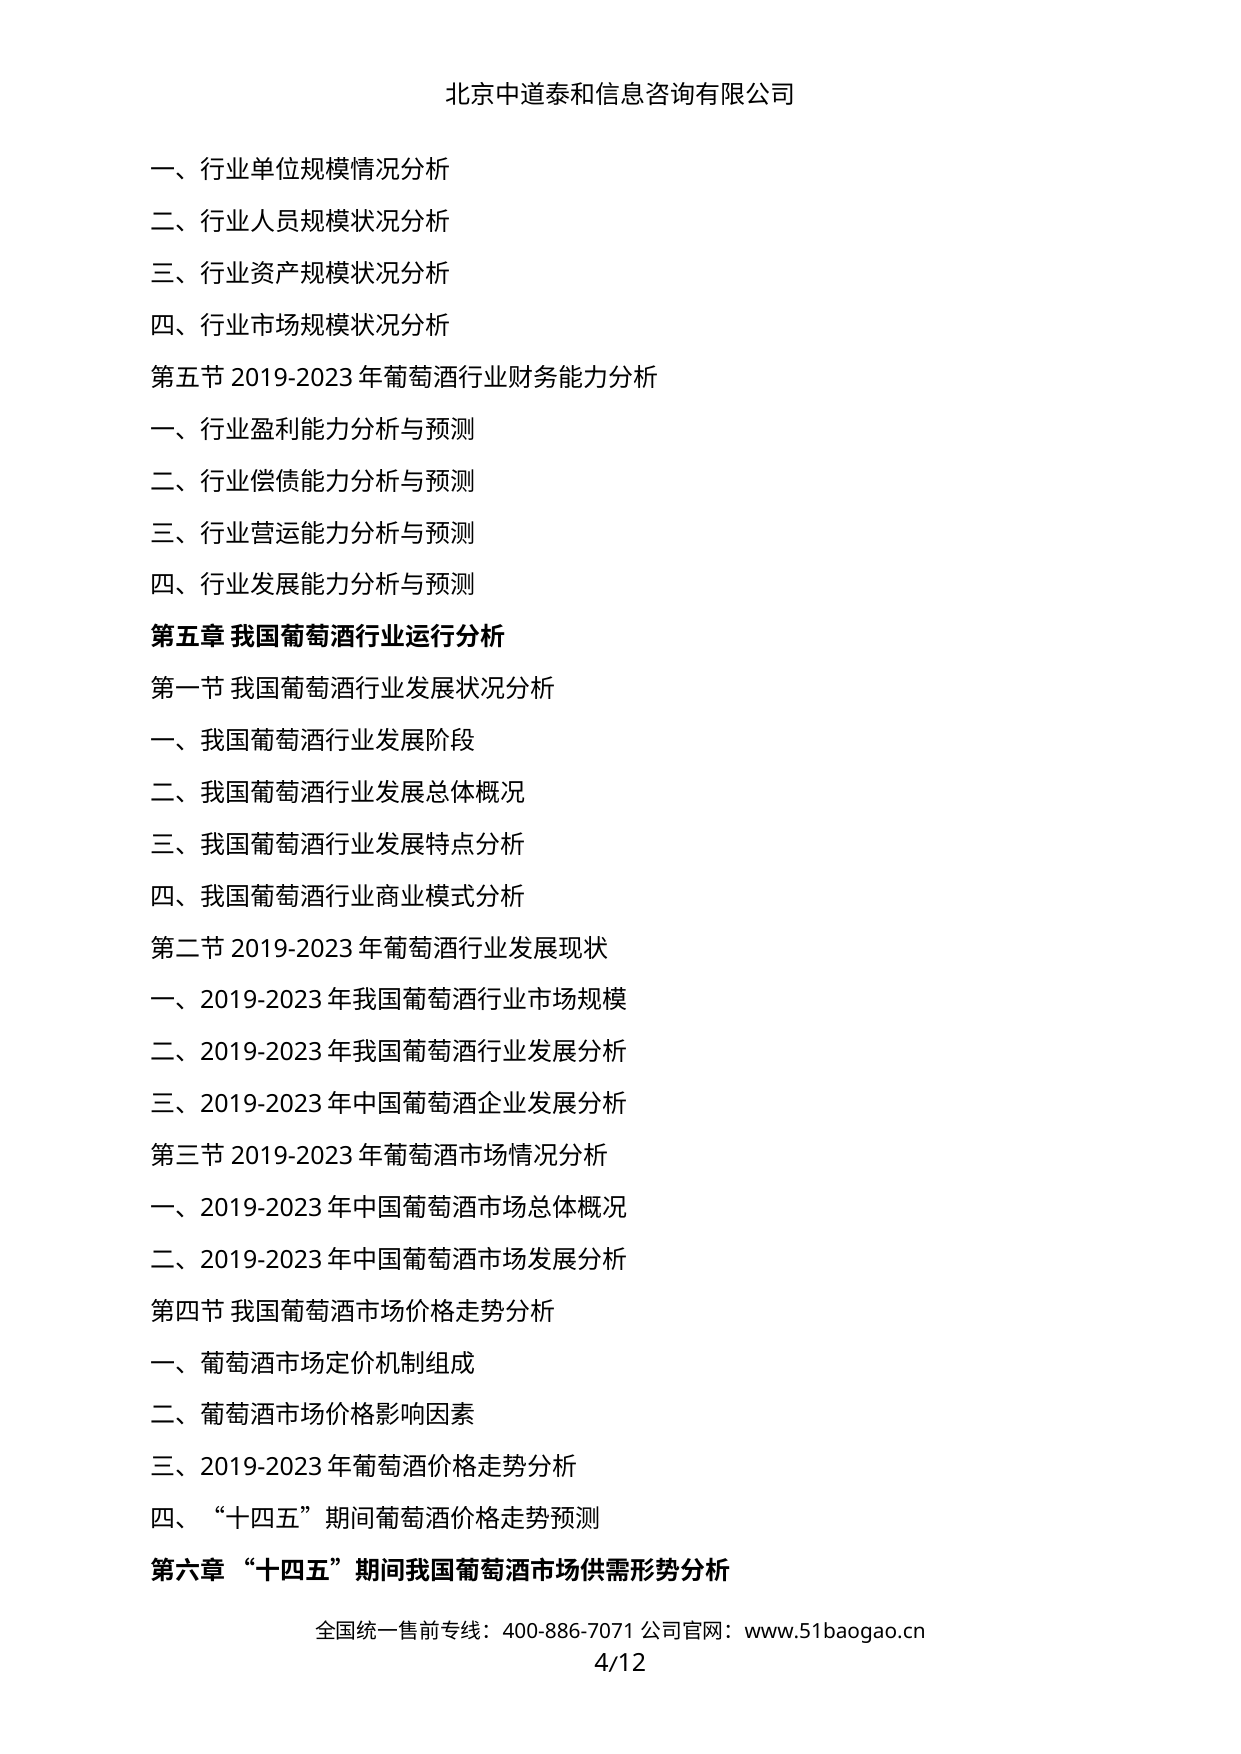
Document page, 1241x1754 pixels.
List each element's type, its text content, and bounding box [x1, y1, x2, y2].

text 第一节 我国葡萄酒行业发展状况分析 [150, 669, 1090, 705]
text 三、2019-2023年中国葡萄酒企业发展分析 [150, 1084, 1090, 1120]
text 第三节 2019-2023年葡萄酒市场情况分析 [150, 1136, 1090, 1172]
text 四、行业市场规模状况分析 [150, 306, 1090, 342]
text 三、2019-2023年葡萄酒价格走势分析 [150, 1447, 1090, 1483]
text 一、2019-2023年中国葡萄酒市场总体概况 [150, 1187, 1090, 1224]
text 第五节 2019-2023年葡萄酒行业财务能力分析 [150, 357, 1090, 394]
text 第六章 “十四五”期间我国葡萄酒市场供需形势分析 [150, 1551, 1090, 1587]
text 三、行业资产规模状况分析 [150, 254, 1090, 290]
text 二、行业人员规模状况分析 [150, 202, 1090, 238]
text 第四节 我国葡萄酒市场价格走势分析 [150, 1291, 1090, 1327]
text 四、行业发展能力分析与预测 [150, 565, 1090, 601]
text 四、“十四五”期间葡萄酒价格走势预测 [150, 1499, 1090, 1535]
text 三、我国葡萄酒行业发展特点分析 [150, 824, 1090, 861]
text 三、行业营运能力分析与预测 [150, 513, 1090, 549]
text 一、行业盈利能力分析与预测 [150, 409, 1090, 446]
text 二、行业偿债能力分析与预测 [150, 461, 1090, 497]
text 二、葡萄酒市场价格影响因素 [150, 1395, 1090, 1431]
text 一、葡萄酒市场定价机制组成 [150, 1343, 1090, 1379]
text 第二节 2019-2023年葡萄酒行业发展现状 [150, 928, 1090, 964]
text 第五章 我国葡萄酒行业运行分析 [150, 617, 1090, 653]
text 二、我国葡萄酒行业发展总体概况 [150, 772, 1090, 809]
text 四、我国葡萄酒行业商业模式分析 [150, 876, 1090, 912]
text 一、行业单位规模情况分析 [150, 150, 1090, 186]
text 二、2019-2023年中国葡萄酒市场发展分析 [150, 1239, 1090, 1276]
text 一、2019-2023年我国葡萄酒行业市场规模 [150, 980, 1090, 1016]
text 二、2019-2023年我国葡萄酒行业发展分析 [150, 1032, 1090, 1068]
text 一、我国葡萄酒行业发展阶段 [150, 721, 1090, 757]
